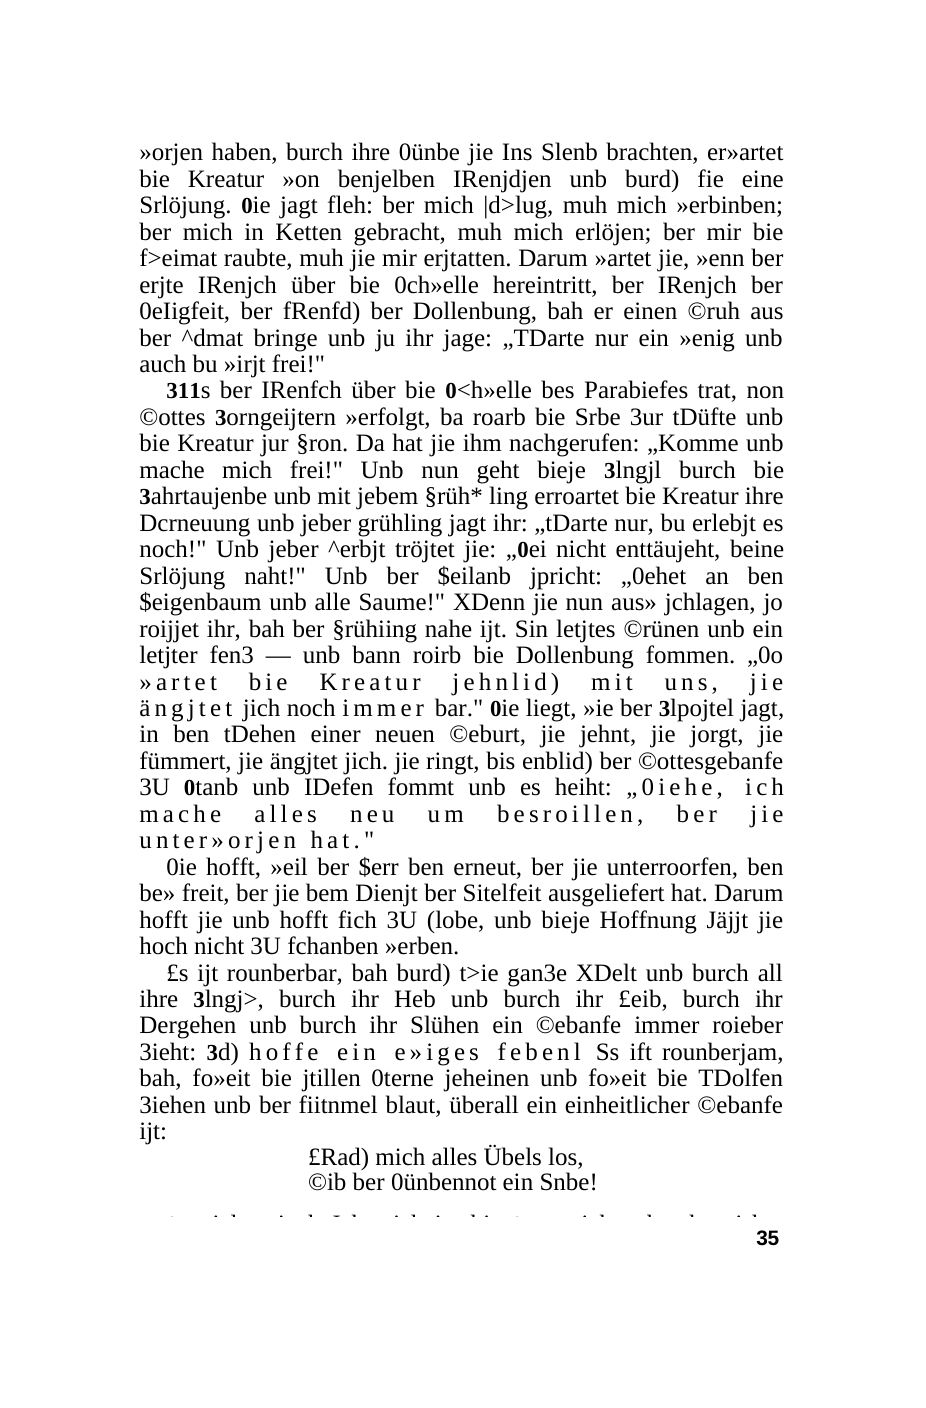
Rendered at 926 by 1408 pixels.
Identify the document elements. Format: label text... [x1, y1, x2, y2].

text £Rad) mich alles Übels los, [308, 1145, 784, 1170]
text ©ib ber 0ünbennot ein Snbe! [308, 1170, 784, 1195]
text 35 [756, 1229, 779, 1249]
text £s ijt rounberbar, bah burd) t>ie gan3e XDelt unb burch all ihre 3lngj>, burch ihr Heb unb burch ihr £eib, burch ihr Dergehen unb burch ihr Slühen ein ©ebanfe immer roieber 3ieht: 3d) hoffe ein e»iges febenl Ss ift rounberjam, bah, fo»eit bie jtillen 0terne jeheinen unb fo»eit bie TDolfen 3iehen unb ber fiitnmel blaut, überall ein einheitlicher ©ebanfe ijt: [139, 960, 784, 1145]
text 311s ber IRenfch über bie 0<h»elle bes Parabiefes trat, non ©ottes 3orngeijtern »erfolgt, ba roarb bie Srbe 3ur tDüfte unb bie Kreatur jur §ron. Da hat jie ihm nachgerufen: „Komme unb mache mich frei!" Unb nun geht bieje 3lngjl burch bie 3ahrtaujenbe unb mit jebem §rüh* ling erroartet bie Kreatur ihre Dcrneuung unb jeber grühling jagt ihr: „tDarte nur, bu erlebjt es noch!" Unb jeber ^erbjt tröjtet jie: „0ei nicht enttäujeht, beine Srlöjung naht!" Unb ber $eilanb jpricht: „0ehet an ben $eigenbaum unb alle Saume!" XDenn jie nun aus» jchlagen, jo roijjet ihr, bah ber §rühiing nahe ijt. Sin letjtes ©rünen unb ein letjter fen3 — unb bann roirb bie Dollenbung fommen. „0o »artet bie Kreatur jehnlid) mit uns, jie ängjtet jich noch immer bar." 0ie liegt, »ie ber 3lpojtel jagt, in ben tDehen einer neuen ©eburt, jie jehnt, jie jorgt, jie fümmert, jie ängjtet jich. jie ringt, bis enblid) ber ©ottesgebanfe 3U 0tanb unb IDefen fommt unb es heiht: „0iehe, ich mache alles neu um besroillen, ber jie unter»orjen hat." [139, 378, 784, 854]
text 0ie hofft, »eil ber $err ben erneut, ber jie unterroorfen, ben be» freit, ber jie bem Dienjt ber Sitelfeit ausgeliefert hat. Darum hofft jie unb hofft fich 3U (lobe, unb bieje Hoffnung Jäjjt jie hoch nicht 3U fchanben »erben. [139, 854, 784, 960]
text »orjen haben, burch ihre 0ünbe jie Ins Slenb brachten, er»artet bie Kreatur »on benjelben IRenjdjen unb burd) fie eine Srlöjung. 0ie jagt fleh: ber mich |d>lug, muh mich »erbinben; ber mich in Ketten gebracht, muh mich erlöjen; ber mir bie f>eimat raubte, muh jie mir erjtatten. Darum »artet jie, »enn ber erjte IRenjch über bie 0ch»elle hereintritt, ber IRenjch ber 0eIigfeit, ber fRenfd) ber Dollenbung, bah er einen ©ruh aus ber ^dmat bringe unb ju ihr jage: „TDarte nur ein »enig unb auch bu »irjt frei!" [139, 140, 784, 378]
